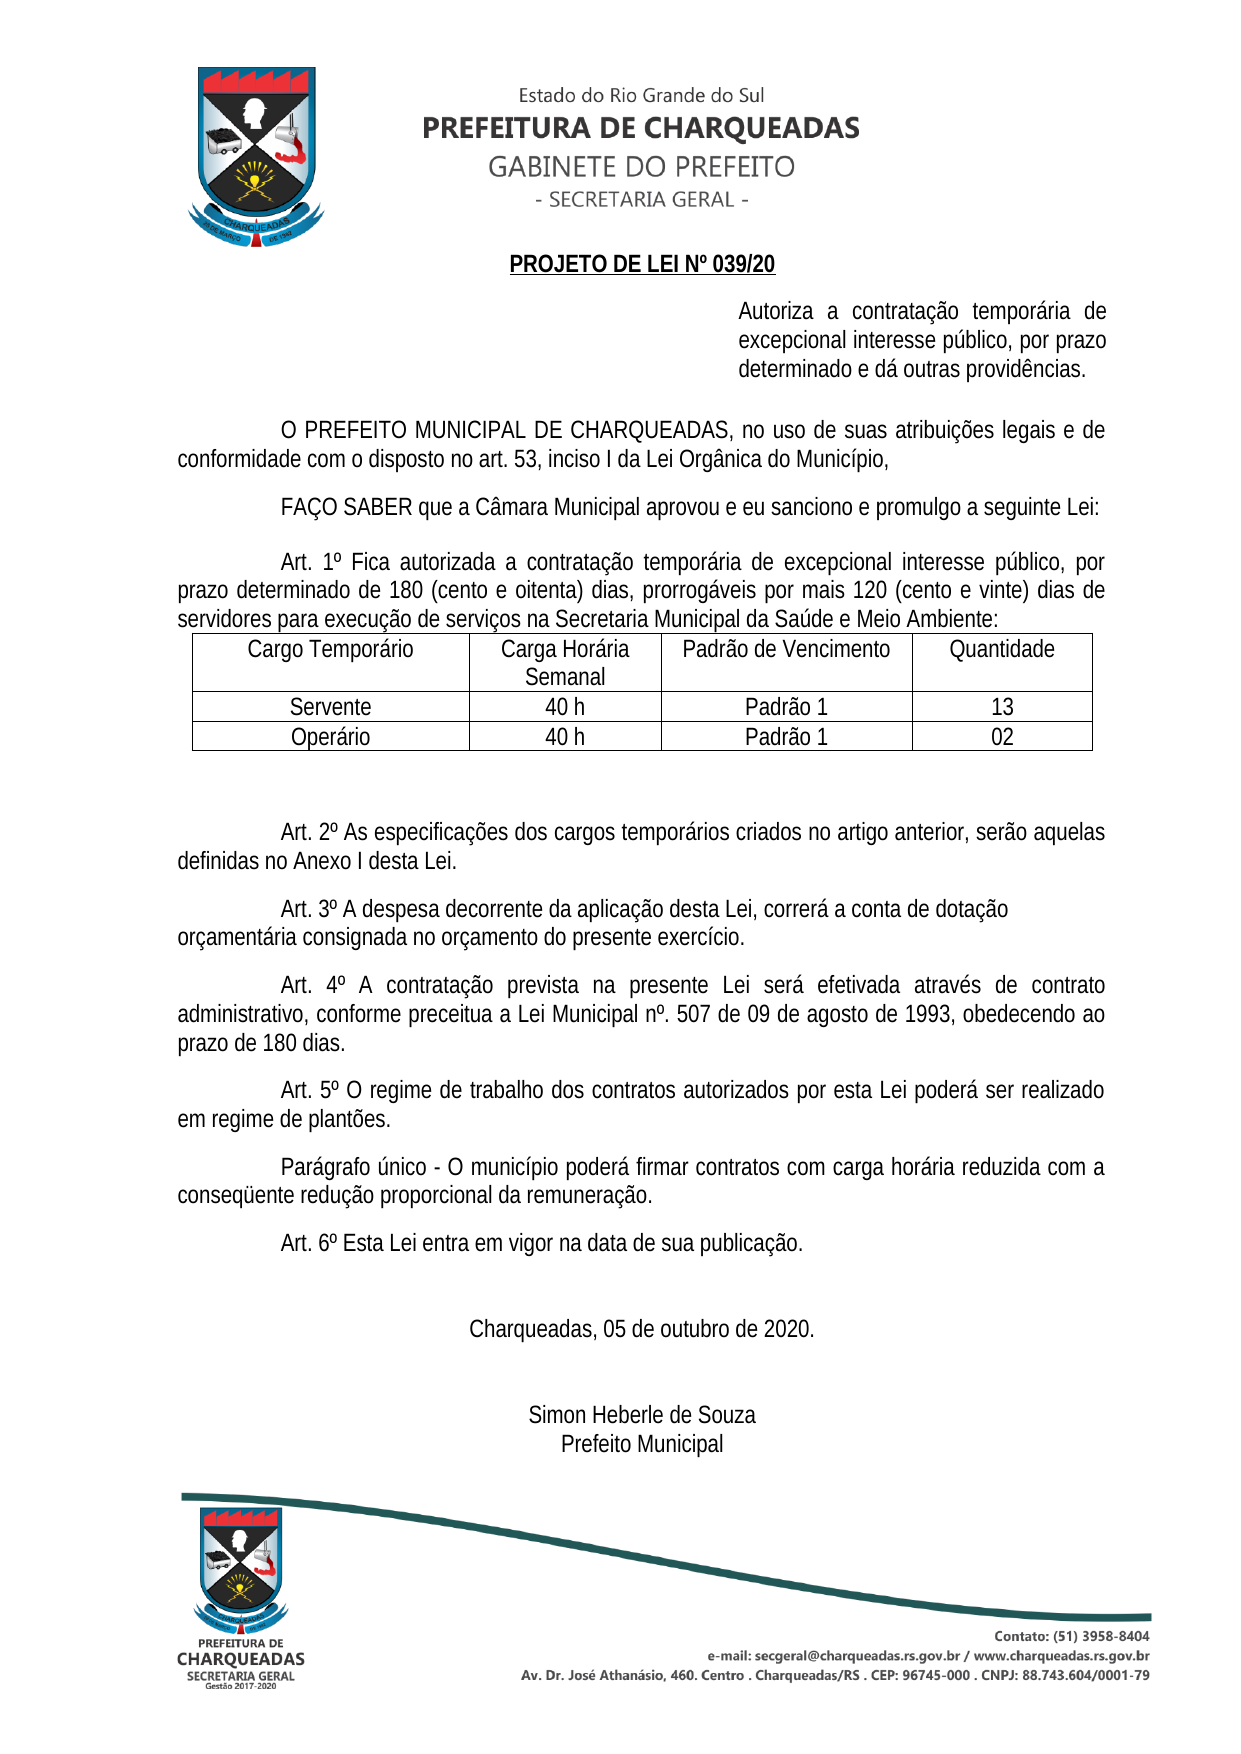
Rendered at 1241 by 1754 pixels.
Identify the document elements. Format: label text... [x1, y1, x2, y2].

text Art. 5º O regime de trabalho dos contratos autorizados por esta Lei poderá ser realizado em regime de plantões. [177, 1075, 1107, 1133]
text FAÇO SABER que a Câmara Municipal aprovou e eu sanciono e promulgo a seguinte Lei: [177, 492, 1107, 520]
table_header Cargo Temporário [193, 634, 469, 691]
text Simon Heberle de Souza [177, 1400, 1107, 1429]
title PROJETO DE LEI Nº 039/20 [177, 248, 1107, 277]
table_cell 40 h [470, 692, 661, 721]
text Art. 4º A contratação prevista na presente Lei será efetivada através de contrato administrativo, conforme preceitua a Lei Municipal nº. 507 de 09 de agosto de 1993, obedecendo ao prazo de 180 dias. [177, 970, 1107, 1056]
text O PREFEITO MUNICIPAL DE CHARQUEADAS, no uso de suas atribuições legais e de conformidade com o disposto no art. 53, inciso I da Lei Orgânica do Município, [177, 415, 1107, 473]
title Prefeito Municipal [177, 1429, 1107, 1457]
table_cell Padrão 1 [662, 692, 912, 721]
table_header Padrão de Vencimento [662, 634, 912, 691]
table_cell 13 [913, 692, 1092, 721]
text Art. 1º Fica autorizada a contratação temporária de excepcional interesse público, por prazo determinado de 180 (cento e oitenta) dias, prorrogáveis por mais 120 (cento e vinte) dias de servidores para execução de serviços na Secretaria Municipal da Saúde e Meio Ambiente: [177, 547, 1107, 633]
text Autoriza a contratação temporária de excepcional interesse público, por prazo determinado e dá outras providências. [738, 296, 1107, 382]
table_cell Padrão 1 [662, 722, 912, 750]
table_header Quantidade [913, 634, 1092, 691]
table_cell Servente [193, 692, 469, 721]
picture [177, 1492, 1152, 1689]
text Art. 2º As especificações dos cargos temporários criados no artigo anterior, serão aquelas definidas no Anexo I desta Lei. [177, 817, 1107, 874]
table_cell 40 h [470, 722, 661, 750]
text Parágrafo único - O município poderá firmar contratos com carga horária reduzida com a conseqüente redução proporcional da remuneração. [177, 1152, 1107, 1209]
text Art. 6º Esta Lei entra em vigor na data de sua publicação. [177, 1228, 1107, 1257]
table_cell 02 [913, 722, 1092, 750]
table_header Carga Horária Semanal [470, 634, 661, 691]
picture [424, 87, 859, 207]
picture [204, 95, 308, 211]
text Art. 3º A despesa decorrente da aplicação desta Lei, correrá a conta de dotação orçamentária consignada no orçamento do presente exercício. [177, 894, 1107, 951]
picture [165, 67, 347, 252]
text Charqueadas, 05 de outubro de 2020. [177, 1314, 1107, 1343]
table_cell Operário [193, 722, 469, 750]
